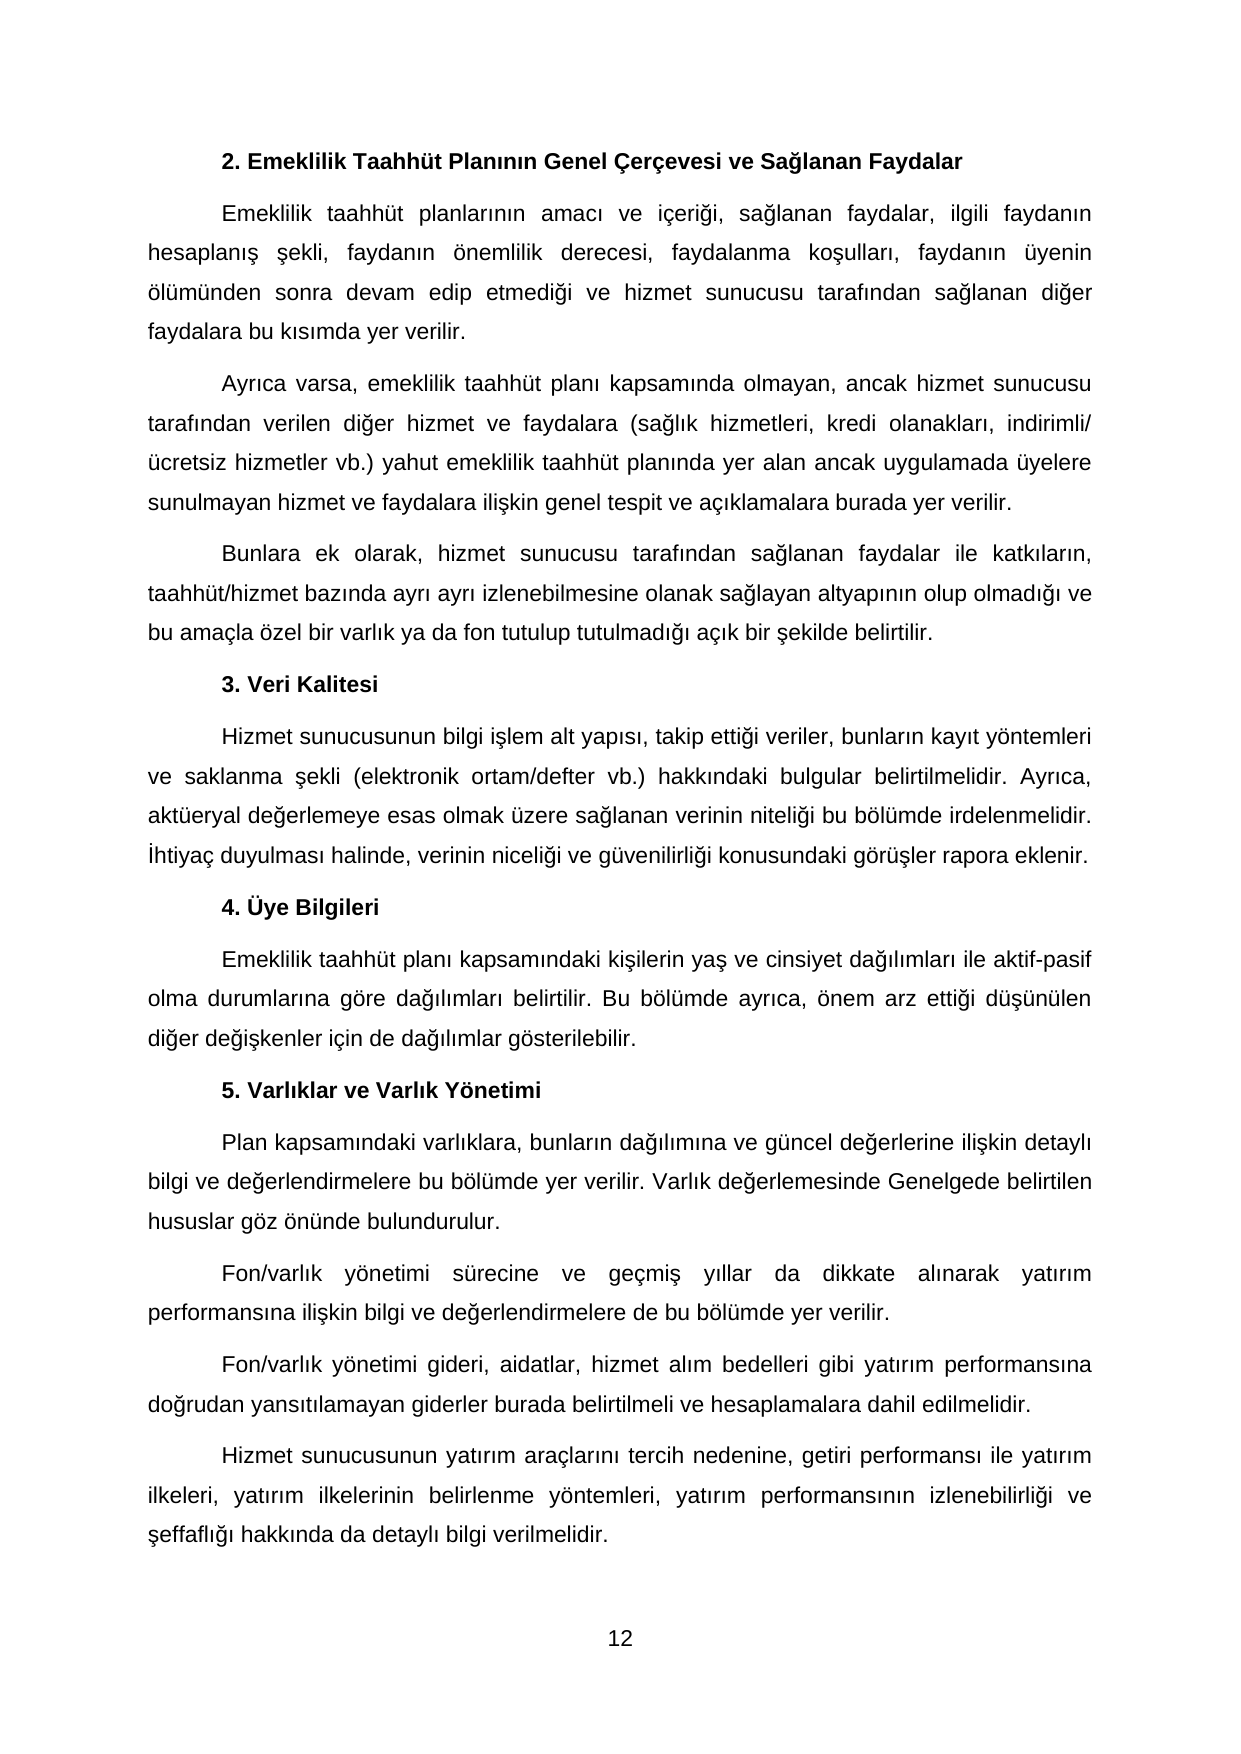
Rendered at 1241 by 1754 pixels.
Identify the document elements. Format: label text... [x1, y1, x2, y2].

text Bunlara ek olarak, hizmet sunucusu tarafından sağlanan faydalar ile katkıların, taahhüt/hizmet bazında ayrı ayrı izlenebilmesine olanak sağlayan altyapının olup olmadığı ve bu amaçla özel bir varlık ya da fon tutulup tutulmadığı açık bir şekilde belirtilir. [148, 540, 1093, 646]
text Fon/varlık yönetimi gideri, aidatlar, hizmet alım bedelleri gibi yatırım performansına doğrudan yansıtılamayan giderler burada belirtilmeli ve hesaplamalara dahil edilmelidir. [148, 1351, 1093, 1417]
text Ayrıca varsa, emeklilik taahhüt planı kapsamında olmayan, ancak hizmet sunucusu tarafından verilen diğer hizmet ve faydalara (sağlık hizmetleri, kredi olanakları, indirimli/ ücretsiz hizmetler vb.) yahut emeklilik taahhüt planında yer alan ancak uygulamada üyelere sunulmayan hizmet ve faydalara ilişkin genel tespit ve açıklamalara burada yer verilir. [148, 370, 1093, 515]
text Emeklilik taahhüt planı kapsamındaki kişilerin yaş ve cinsiyet dağılımları ile aktif-pasif olma durumlarına göre dağılımları belirtilir. Bu bölümde ayrıca, önem arz ettiği düşünülen diğer değişkenler için de dağılımlar gösterilebilir. [148, 946, 1093, 1051]
text 4. Üye Bilgileri [148, 894, 1093, 920]
text Plan kapsamındaki varlıklara, bunların dağılımına ve güncel değerlerine ilişkin detaylı bilgi ve değerlendirmelere bu bölümde yer verilir. Varlık değerlemesinde Genelgede belirtilen hususlar göz önünde bulundurulur. [148, 1129, 1093, 1234]
text Fon/varlık yönetimi sürecine ve geçmiş yıllar da dikkate alınarak yatırım performansına ilişkin bilgi ve değerlendirmelere de bu bölümde yer verilir. [148, 1259, 1093, 1325]
text Hizmet sunucusunun yatırım araçlarını tercih nedenine, getiri performansı ile yatırım ilkeleri, yatırım ilkelerinin belirlenme yöntemleri, yatırım performansının izlenebilirliği ve şeffaflığı hakkında da detaylı bilgi verilmelidir. [148, 1442, 1093, 1548]
text 5. Varlıklar ve Varlık Yönetimi [148, 1077, 1093, 1103]
text 3. Veri Kalitesi [148, 671, 1093, 698]
text Hizmet sunucusunun bilgi işlem alt yapısı, takip ettiği veriler, bunların kayıt yöntemleri ve saklanma şekli (elektronik ortam/defter vb.) hakkındaki bulgular belirtilmelidir. Ayrıca, aktüeryal değerlemeye esas olmak üzere sağlanan verinin niteliği bu bölümde irdelenmelidir. İhtiyaç duyulması halinde, verinin niceliği ve güvenilirliği konusundaki görüşler rapora eklenir. [148, 723, 1093, 868]
text 2. Emeklilik Taahhüt Planının Genel Çerçevesi ve Sağlanan Faydalar [148, 148, 1093, 174]
text Emeklilik taahhüt planlarının amacı ve içeriği, sağlanan faydalar, ilgili faydanın hesaplanış şekli, faydanın önemlilik derecesi, faydalanma koşulları, faydanın üyenin ölümünden sonra devam edip etmediği ve hizmet sunucusu tarafından sağlanan diğer faydalara bu kısımda yer verilir. [148, 199, 1093, 344]
